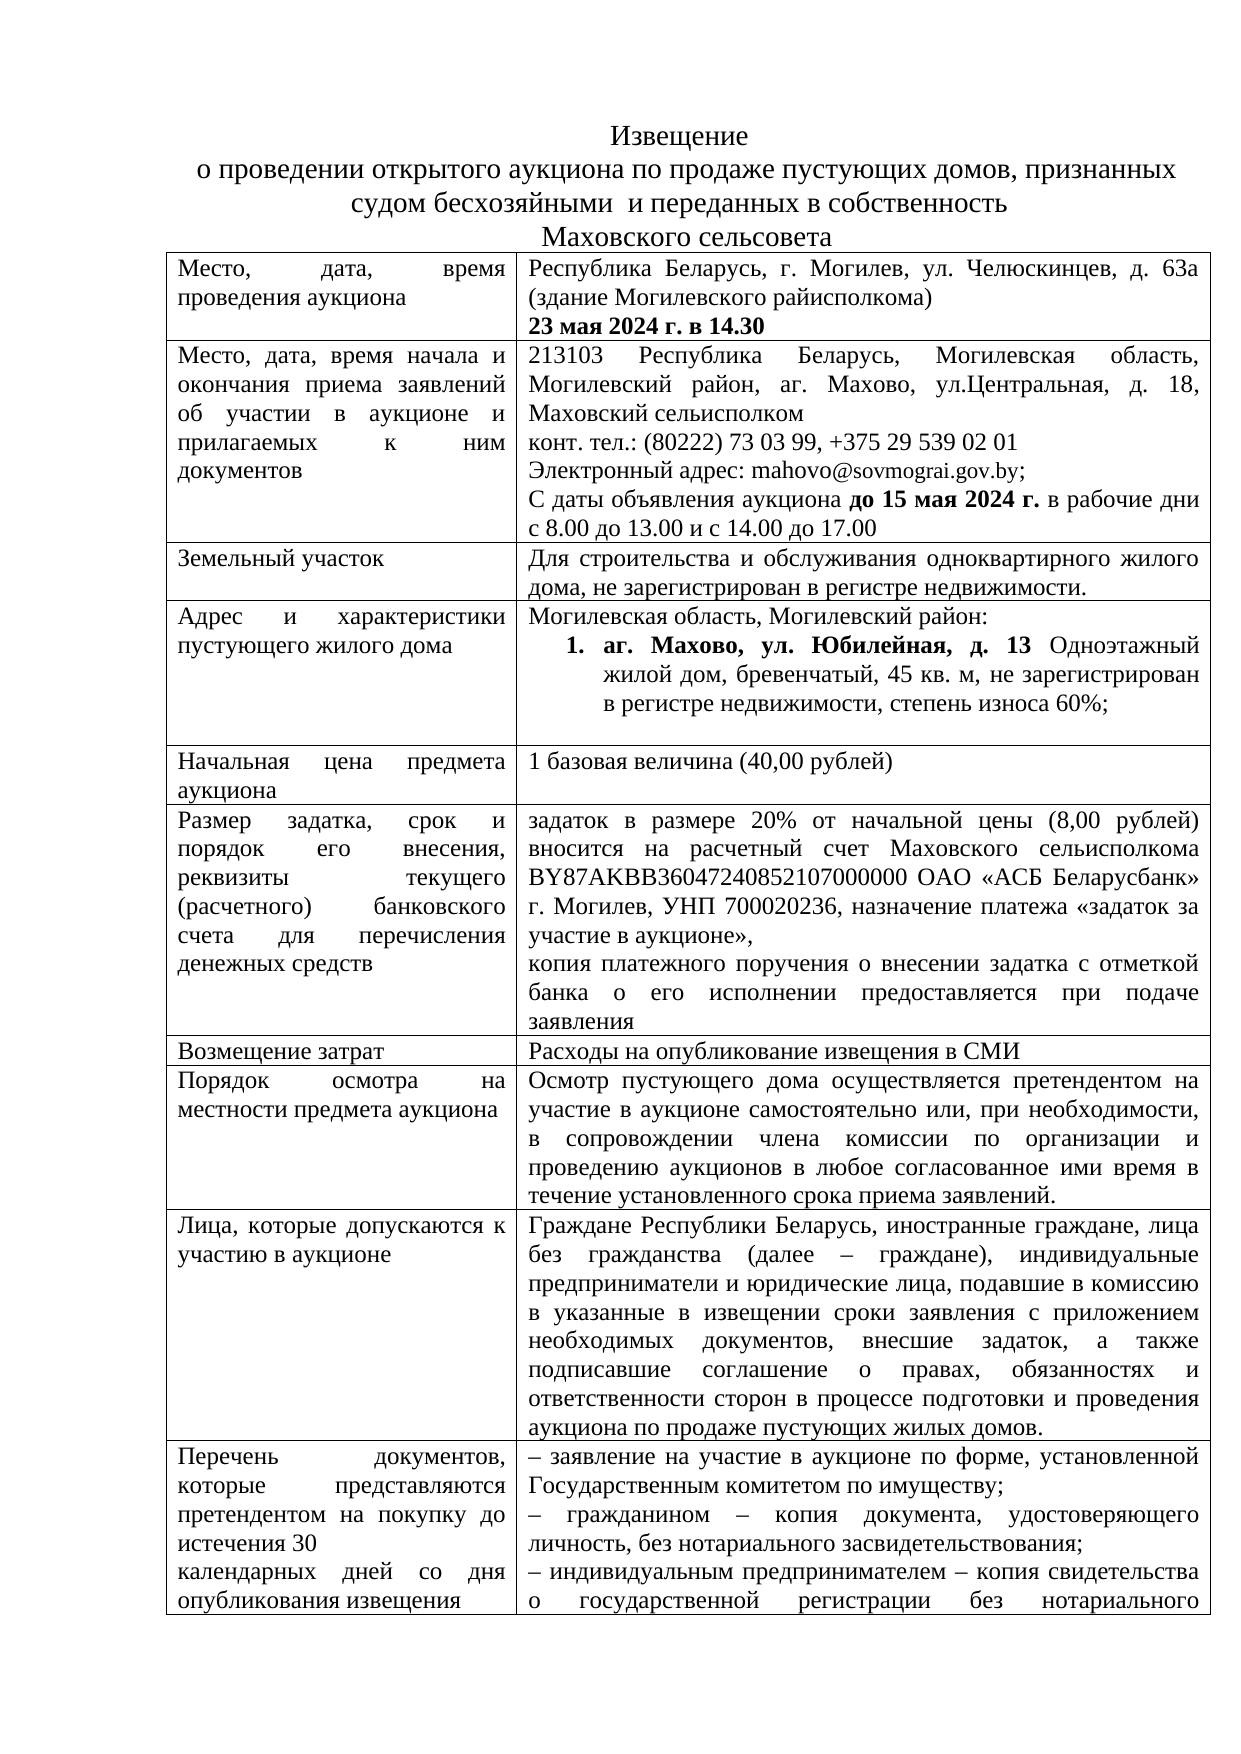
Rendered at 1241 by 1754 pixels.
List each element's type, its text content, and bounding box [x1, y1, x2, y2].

text о проведении открытого аукциона по продаже пустующих домов, признанных судом бесхозяйными и переданных в собственность [162, 152, 1196, 219]
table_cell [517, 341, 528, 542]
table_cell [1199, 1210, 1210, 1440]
table_cell Место, дата, время начала и окончания приема заявлений об участии в аукционе и прилагаемых к ним документов [167, 341, 516, 542]
table_cell Адрес и характеристики пустующего жилого дома [167, 601, 516, 745]
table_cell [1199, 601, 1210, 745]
table_header Место, дата, время проведения аукциона [167, 253, 516, 339]
table_cell 1 базовая величина (40,00 рублей) [517, 746, 1210, 804]
text Извещение [177, 118, 1181, 152]
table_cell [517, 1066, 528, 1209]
table_cell Возмещение затрат [167, 1036, 516, 1064]
table_cell Порядок осмотра на местности предмета аукциона [167, 1066, 516, 1209]
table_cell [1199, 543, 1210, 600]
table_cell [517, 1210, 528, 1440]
table_cell Лица, которые допускаются к участию в аукционе [167, 1210, 516, 1440]
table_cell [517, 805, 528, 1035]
text Маховского сельсовета [162, 219, 1196, 252]
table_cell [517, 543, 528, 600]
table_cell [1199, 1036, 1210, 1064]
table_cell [167, 1441, 516, 1614]
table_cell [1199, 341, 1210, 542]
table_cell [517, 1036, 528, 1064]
table_cell Размер задатка, срок и порядок его внесения, реквизиты текущего (расчетного) банковского счета для перечисления денежных средств [167, 805, 516, 1035]
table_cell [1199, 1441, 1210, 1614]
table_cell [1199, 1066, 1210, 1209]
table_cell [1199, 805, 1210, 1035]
table_cell Начальная цена предмета аукциона [167, 746, 516, 804]
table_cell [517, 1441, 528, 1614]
table_cell Земельный участок [167, 543, 516, 600]
table_header Республика Беларусь, г. Могилев, ул. Челюскинцев, д. 63а (здание Могилевского райисполкома) 23 мая 2024 г. в 14.30 [517, 253, 1210, 339]
